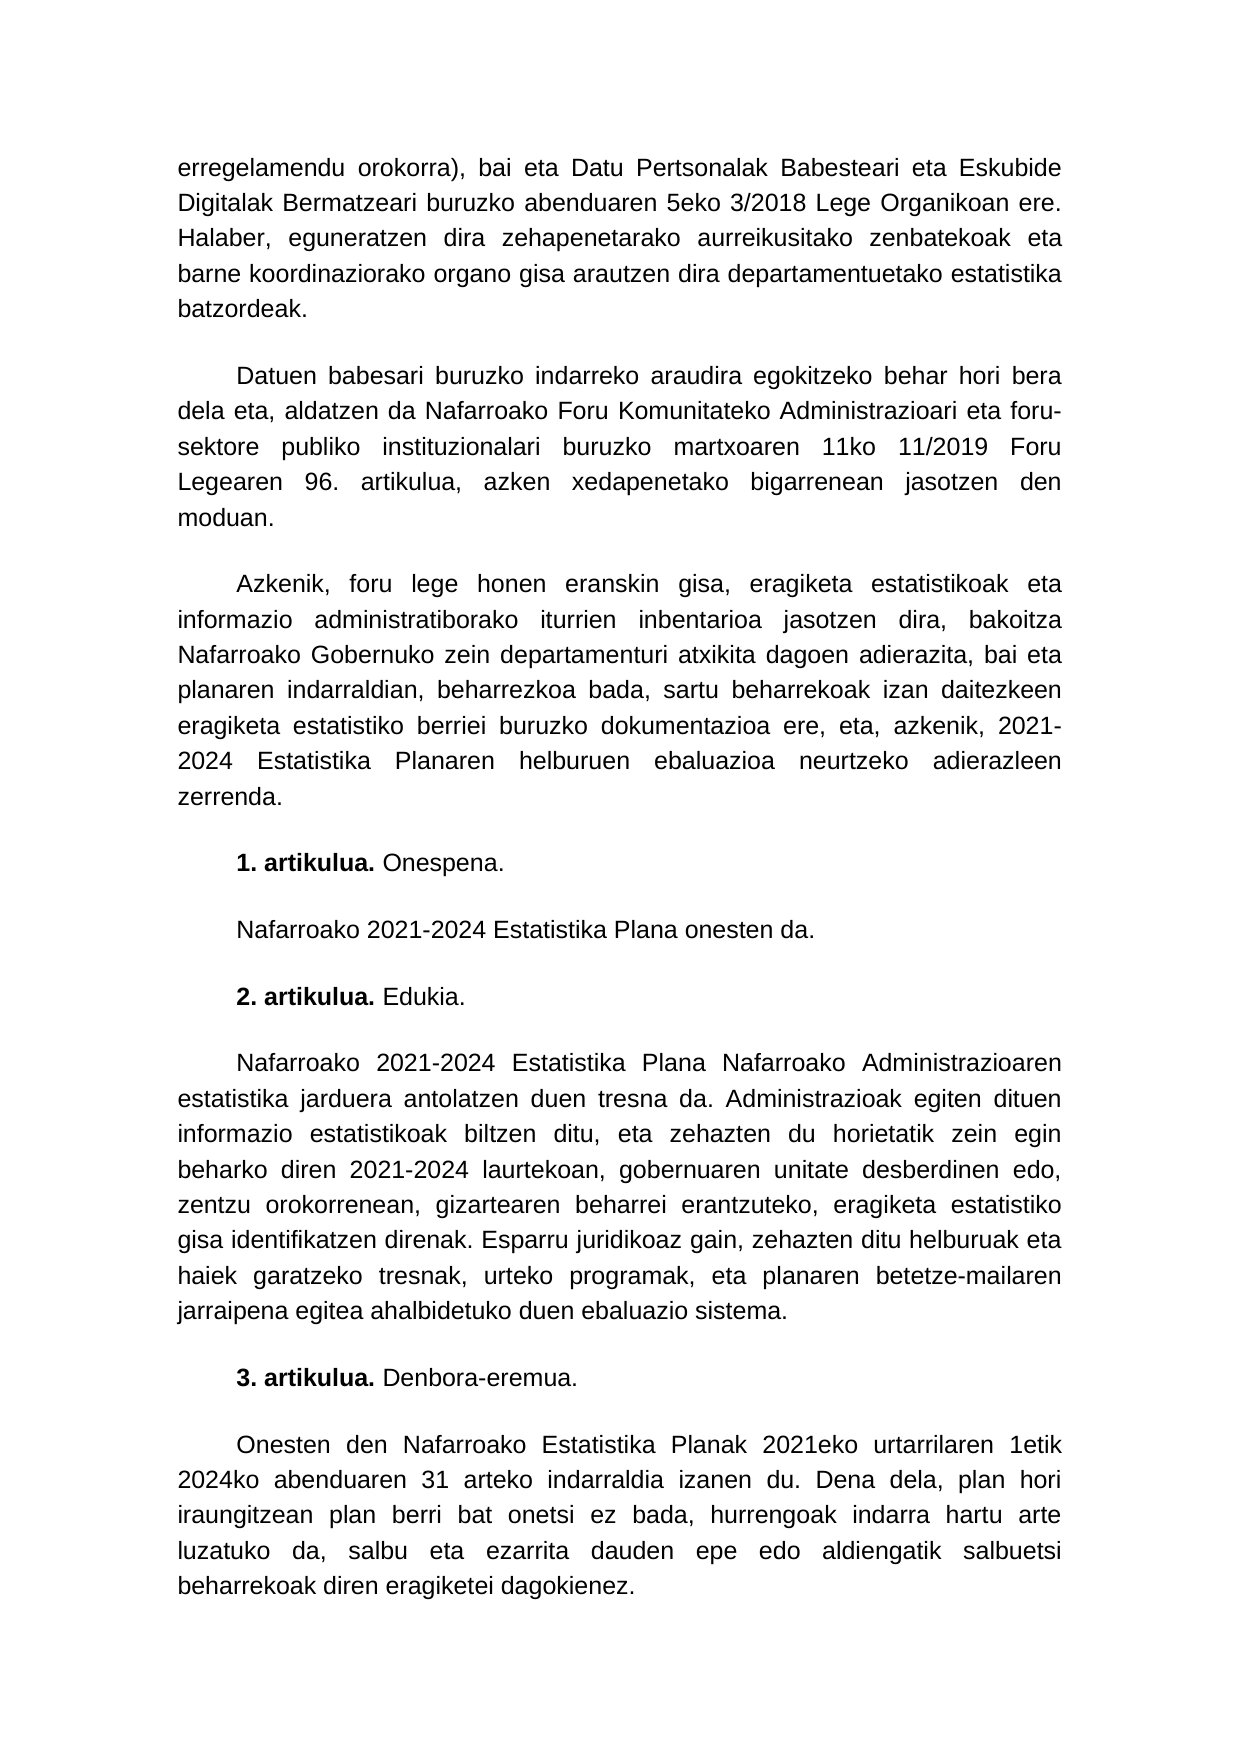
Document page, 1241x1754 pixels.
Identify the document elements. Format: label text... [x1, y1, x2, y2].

text Datuen babesari buruzko indarreko araudira egokitzeko behar hori bera dela eta, aldatzen da Nafarroako Foru Komunitateko Administrazioari eta foru-sektore publiko instituzionalari buruzko martxoaren 11ko 11/2019 Foru Legearen 96. artikulua, azken xedapenetako bigarrenean jasotzen den moduan. [177, 356, 1063, 533]
text Nafarroako 2021-2024 Estatistika Plana Nafarroako Administrazioaren estatistika jarduera antolatzen duen tresna da. Administrazioak egiten dituen informazio estatistikoak biltzen ditu, eta zehazten du horietatik zein egin beharko diren 2021-2024 laurtekoan, gobernuaren unitate desberdinen edo, zentzu orokorrenean, gizartearen beharrei erantzuteko, eragiketa estatistiko gisa identifikatzen direnak. Esparru juridikoaz gain, zehazten ditu helburuak eta haiek garatzeko tresnak, urteko programak, eta planaren betetze-mailaren jarraipena egitea ahalbidetuko duen ebaluazio sistema. [177, 1043, 1063, 1327]
text 1. artikulua. Onespena. [177, 843, 1063, 879]
text 3. artikulua. Denbora-eremua. [177, 1358, 1063, 1393]
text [177, 148, 1063, 325]
text Nafarroako 2021-2024 Estatistika Plana onesten da. [177, 910, 1063, 946]
text 2. artikulua. Edukia. [177, 977, 1063, 1012]
text Onesten den Nafarroako Estatistika Planak 2021eko urtarrilaren 1etik 2024ko abenduaren 31 arteko indarraldia izanen du. Dena dela, plan hori iraungitzean plan berri bat onetsi ez bada, hurrengoak indarra hartu arte luzatuko da, salbu eta ezarrita dauden epe edo aldiengatik salbuetsi beharrekoak diren eragiketei dagokienez. [177, 1425, 1063, 1602]
text Azkenik, foru lege honen eranskin gisa, eragiketa estatistikoak eta informazio administratiborako iturrien inbentarioa jasotzen dira, bakoitza Nafarroako Gobernuko zein departamenturi atxikita dagoen adierazita, bai eta planaren indarraldian, beharrezkoa bada, sartu beharrekoak izan daitezkeen eragiketa estatistiko berriei buruzko dokumentazioa ere, eta, azkenik, 2021-2024 Estatistika Planaren helburuen ebaluazioa neurtzeko adierazleen zerrenda. [177, 564, 1063, 812]
